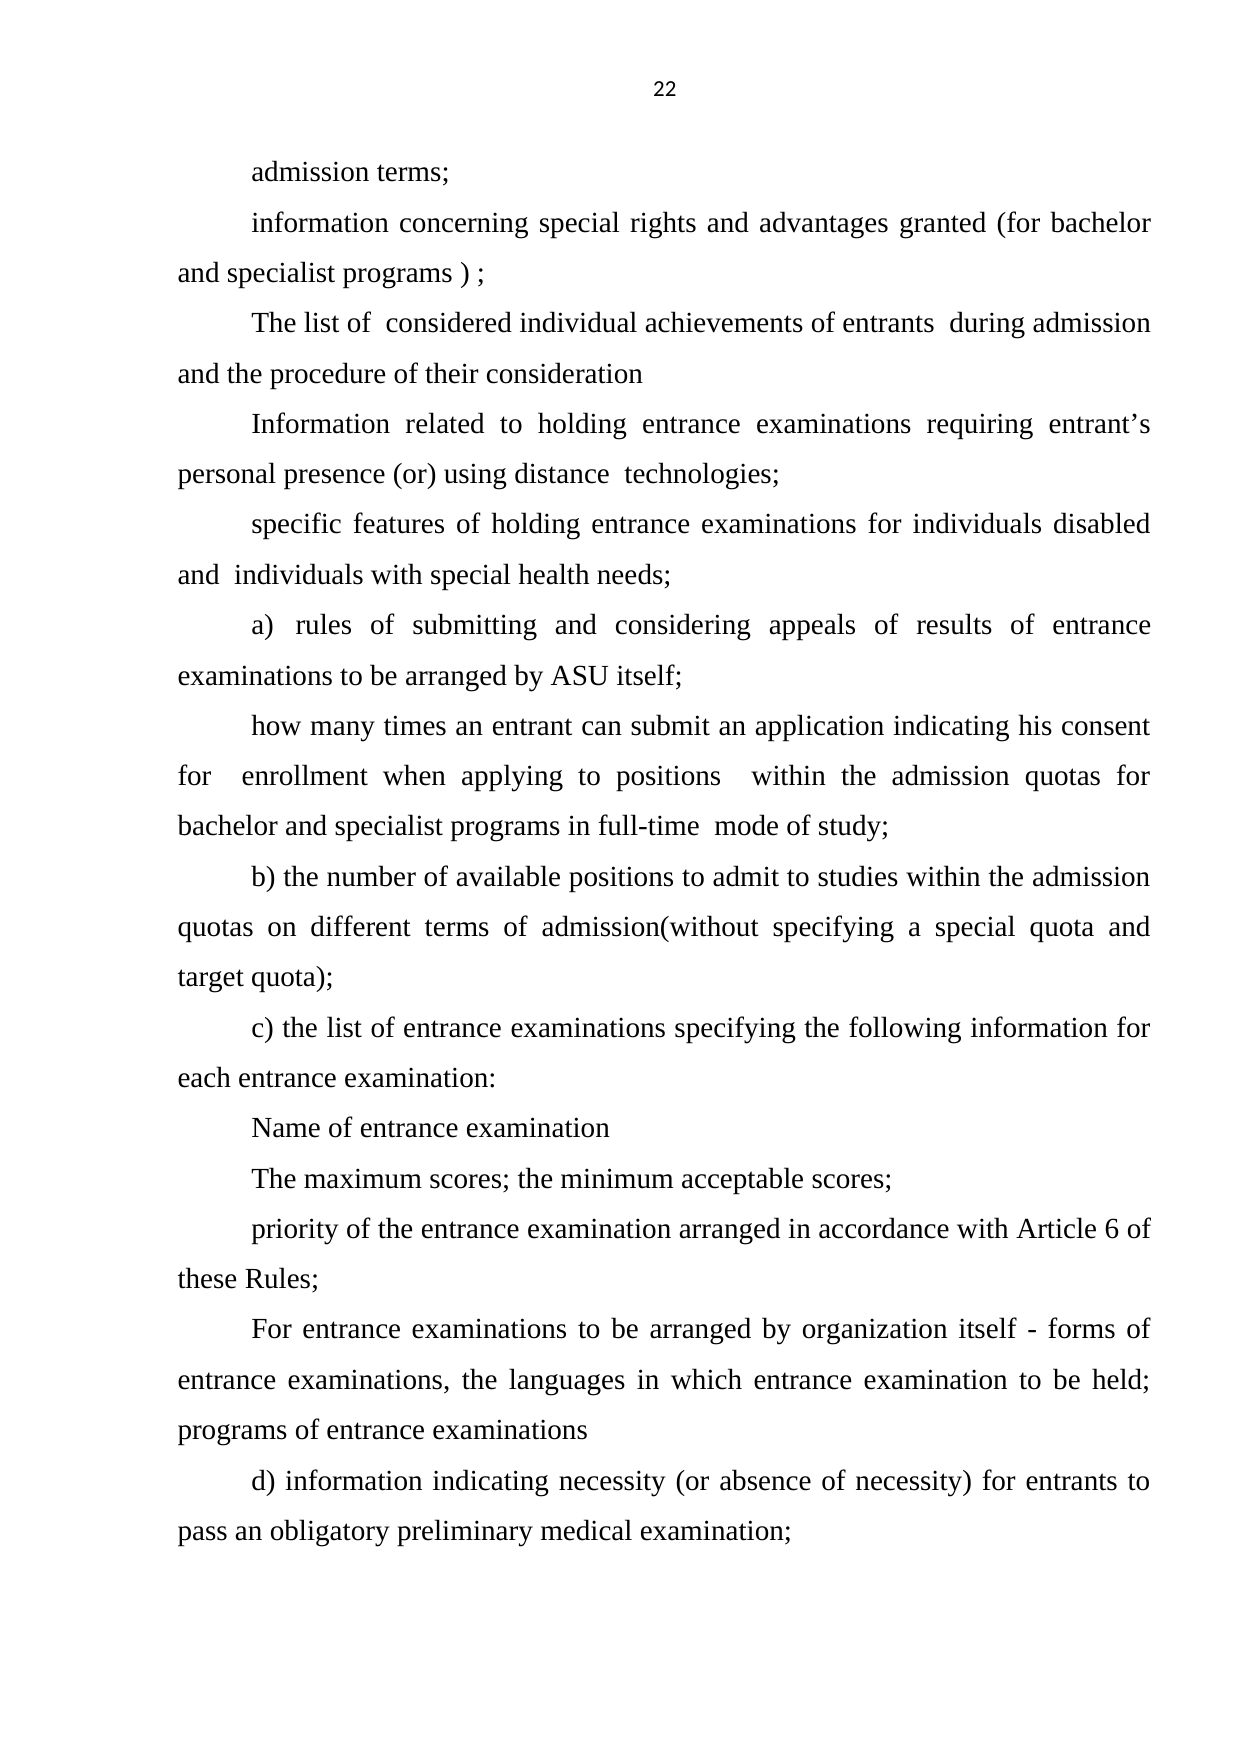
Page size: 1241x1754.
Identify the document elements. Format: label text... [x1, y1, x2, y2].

text The list of considered individual achievements of entrants during admission and the procedure of their consideration [177, 305, 1152, 389]
text Name of entrance examination [177, 1110, 1152, 1144]
text a) rules of submitting and considering appeals of results of entrance examinations to be arranged by ASU itself; [177, 607, 1152, 691]
text The maximum scores; the minimum acceptable scores; [177, 1161, 1152, 1194]
text information concerning special rights and advantages granted (for bachelor and specialist programs ) ; [177, 205, 1152, 289]
text how many times an entrant can submit an application indicating his consent for enrollment when applying to positions within the admission quotas for bachelor and specialist programs in full-time mode of study; [177, 708, 1152, 842]
text For entrance examinations to be arranged by organization itself - forms of entrance examinations, the languages in which entrance examination to be held; programs of entrance examinations [177, 1312, 1152, 1446]
text specific features of holding entrance examinations for individuals disabled and individuals with special health needs; [177, 507, 1152, 591]
text priority of the entrance examination arranged in accordance with Article 6 of these Rules; [177, 1211, 1152, 1295]
text d) information indicating necessity (or absence of necessity) for entrants to pass an obligatory preliminary medical examination; [177, 1463, 1152, 1546]
text c) the list of entrance examinations specifying the following information for each entrance examination: [177, 1010, 1152, 1094]
text Information related to holding entrance examinations requiring entrant’s personal presence (or) using distance technologies; [177, 406, 1152, 490]
text b) the number of available positions to admit to studies within the admission quotas on different terms of admission(without specifying a special quota and target quota); [177, 859, 1152, 993]
text admission terms; [177, 154, 1152, 188]
